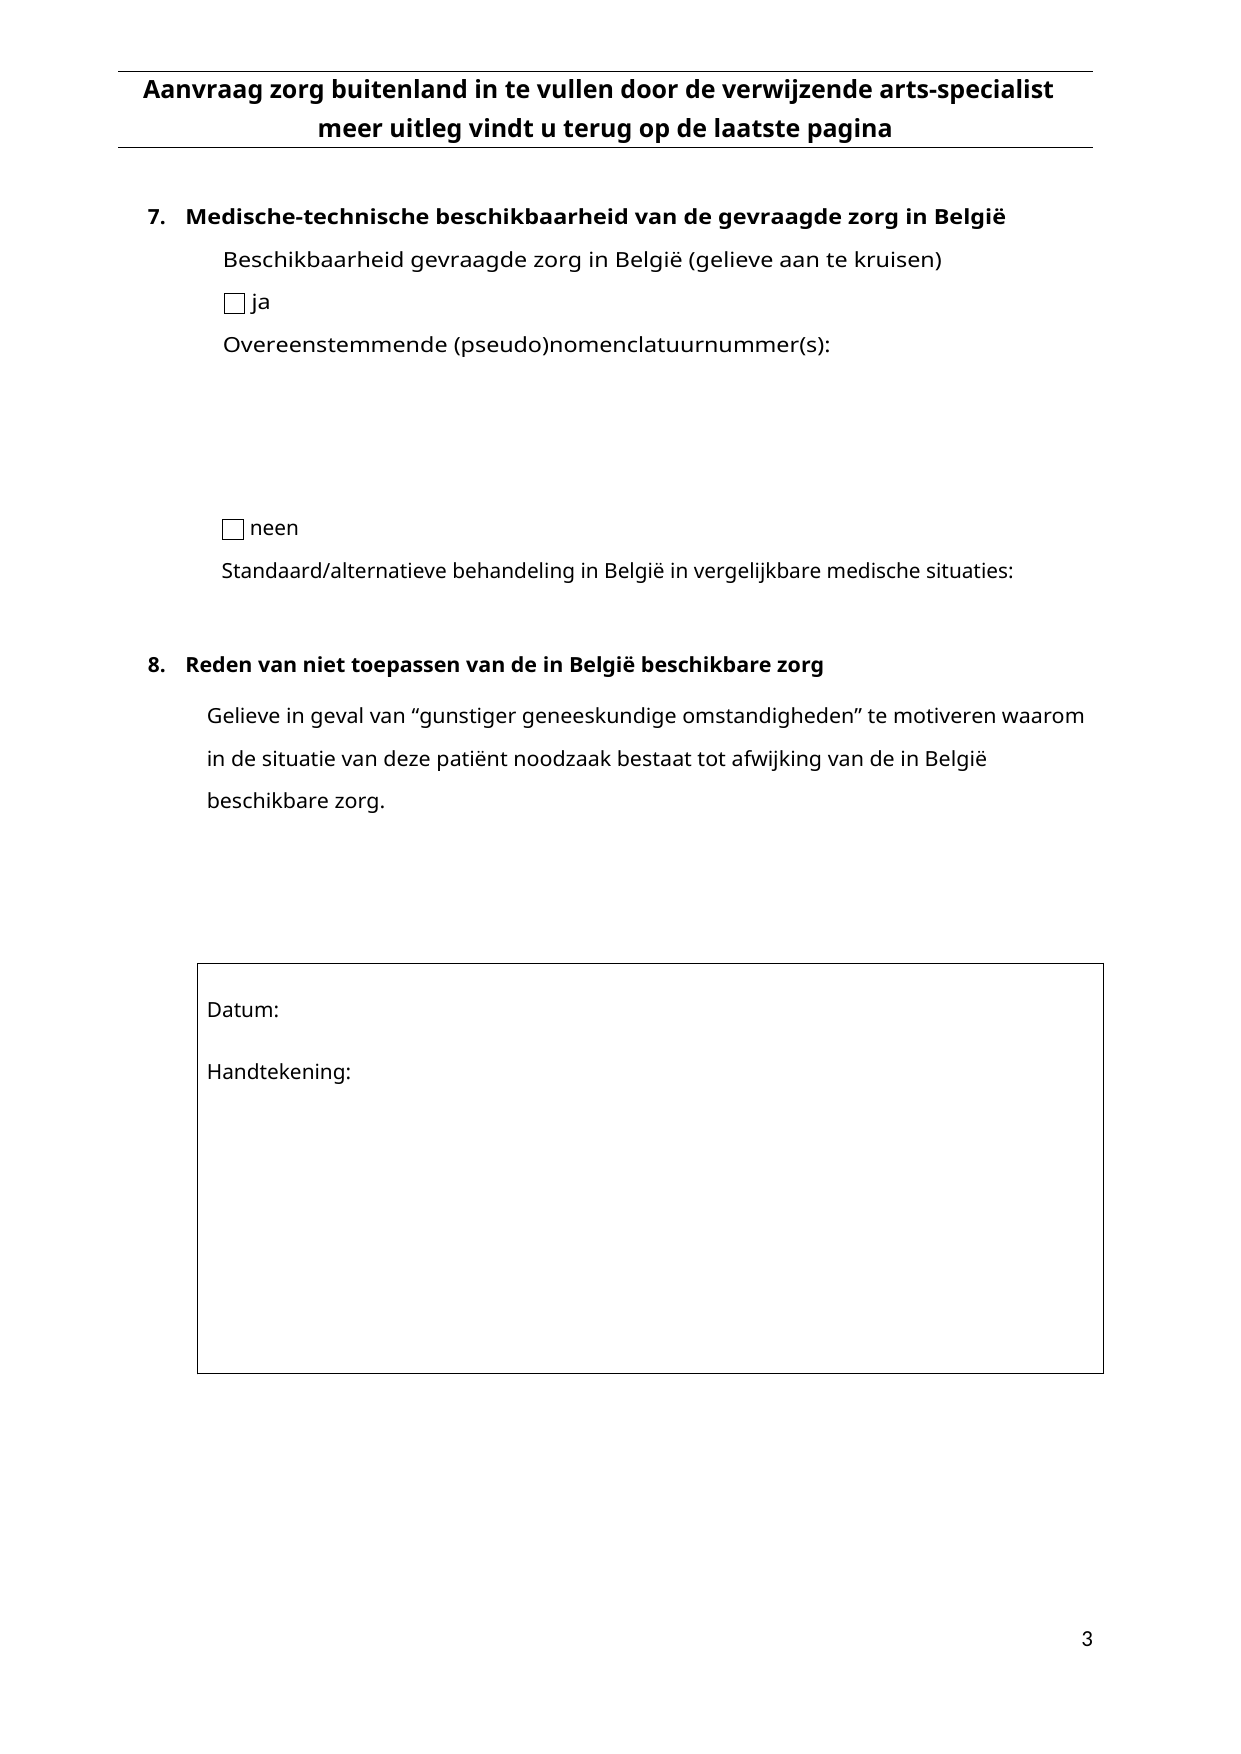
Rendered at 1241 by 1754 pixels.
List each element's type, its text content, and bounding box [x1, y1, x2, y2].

list ja [223, 287, 1093, 316]
text neen [207, 513, 1093, 542]
list Overeenstemmende (pseudo)nomenclatuurnummer(s): [223, 330, 1093, 358]
list Beschikbaarheid gevraagde zorg in België (gelieve aan te kruisen) [223, 245, 1093, 273]
text Handtekening: [198, 1054, 1103, 1086]
text Datum: [198, 991, 1103, 1024]
list Medische-technische beschikbaarheid van de gevraagde zorg in België [148, 202, 1093, 231]
text Standaard/alternatieve behandeling in België in vergelijkbare medische situaties: [148, 556, 1093, 584]
list Reden van niet toepassen van de in België beschikbare zorg [148, 650, 1095, 678]
text Gelieve in geval van “gunstiger geneeskundige omstandigheden” te motiveren waarom in de situatie van deze patiënt noodzaak bestaat tot afwijking van de in België beschikbare zorg. [207, 701, 1095, 815]
